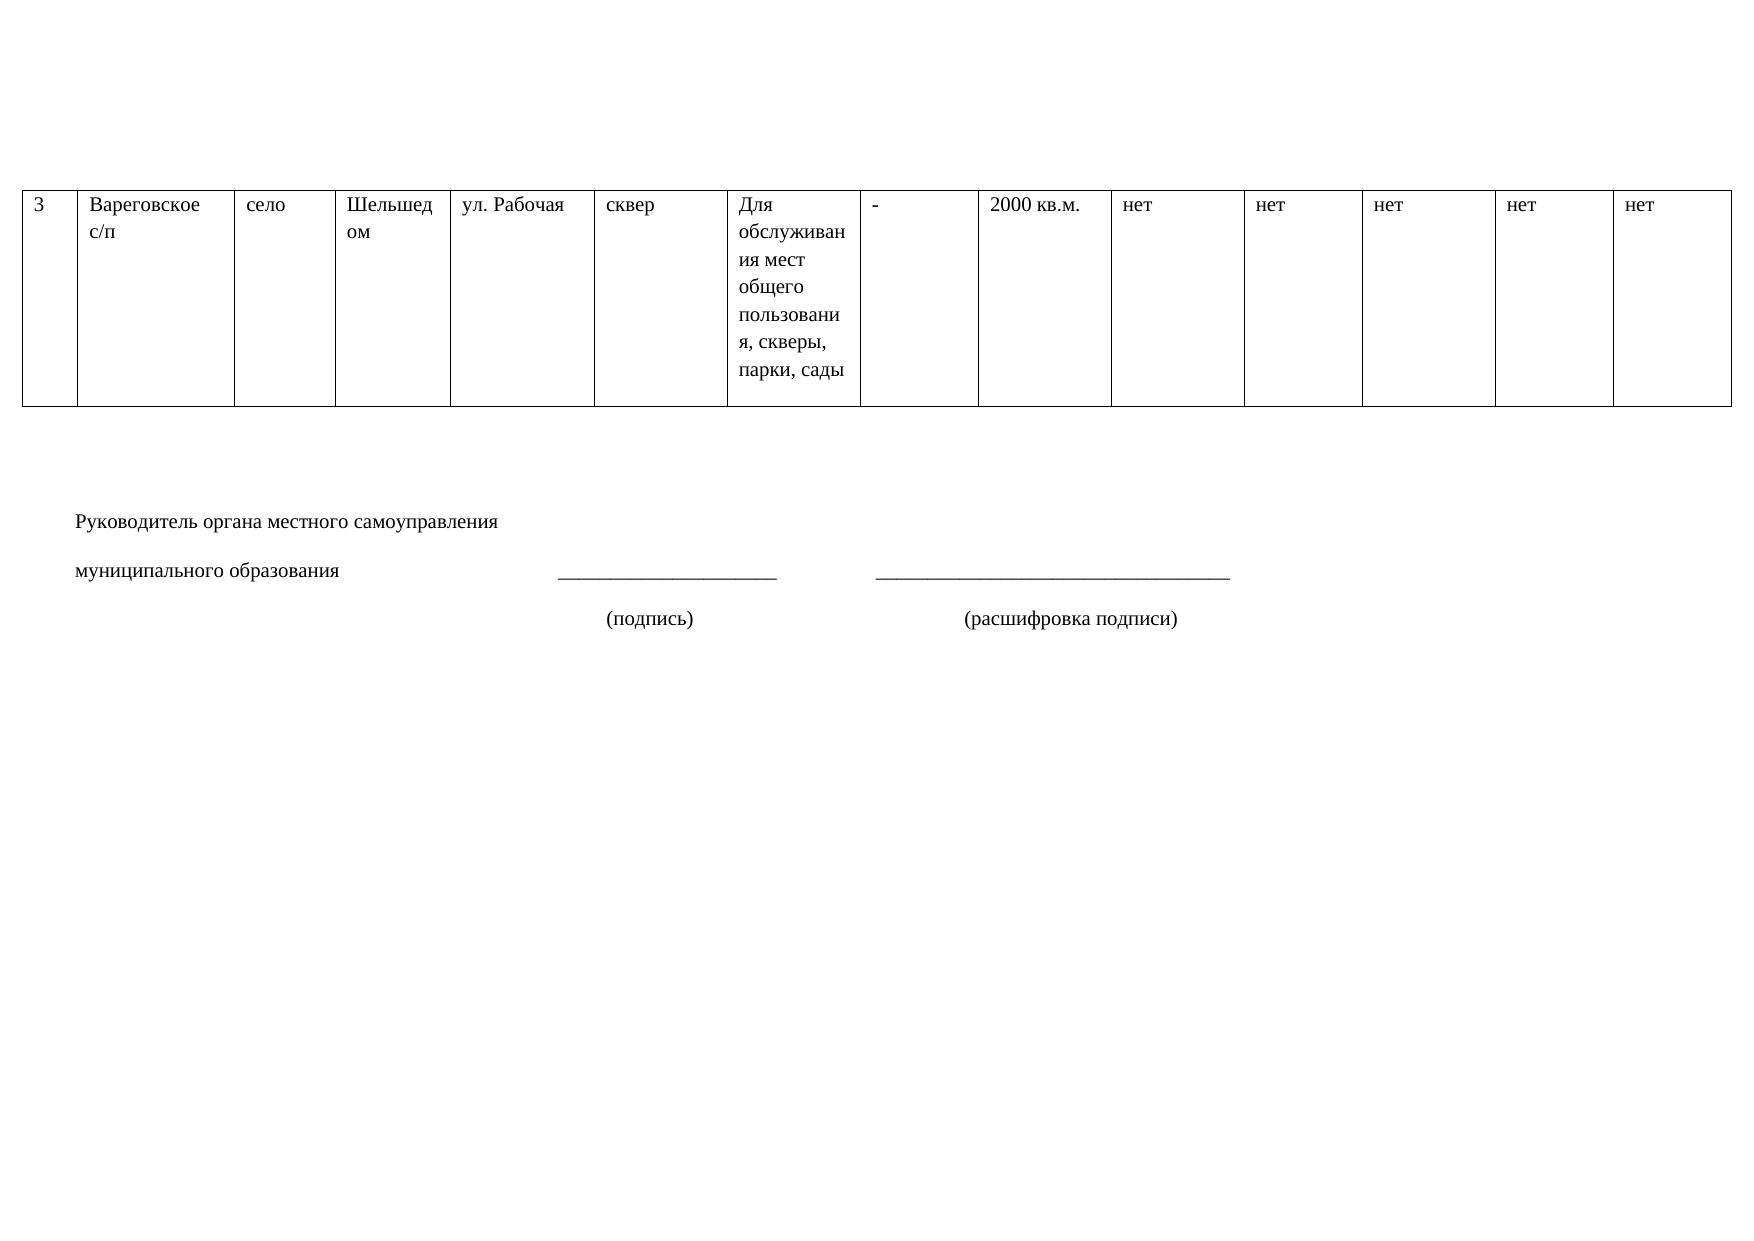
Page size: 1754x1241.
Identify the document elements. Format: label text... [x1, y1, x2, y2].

text муниципального образования _____________________ __________________________________ [75, 558, 1679, 582]
text (подпись) (расшифровка подписи) [75, 606, 1679, 630]
table_cell нет [1614, 191, 1731, 406]
table_cell село [235, 191, 335, 406]
table_cell - [861, 191, 978, 406]
table_cell нет [1363, 191, 1495, 406]
table_cell нет [1496, 191, 1613, 406]
table_cell Вареговское с/п [78, 191, 234, 406]
table_cell сквер [595, 191, 727, 406]
table_cell ул. Рабочая [451, 191, 594, 406]
text Руководитель органа местного самоуправления [75, 509, 1679, 533]
table_cell Шельшедом [336, 191, 450, 406]
table_cell нет [1112, 191, 1244, 406]
table_cell 2000 кв.м. [979, 191, 1111, 406]
table_cell нет [1245, 191, 1362, 406]
table_cell 3 [23, 191, 77, 406]
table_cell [728, 191, 860, 406]
